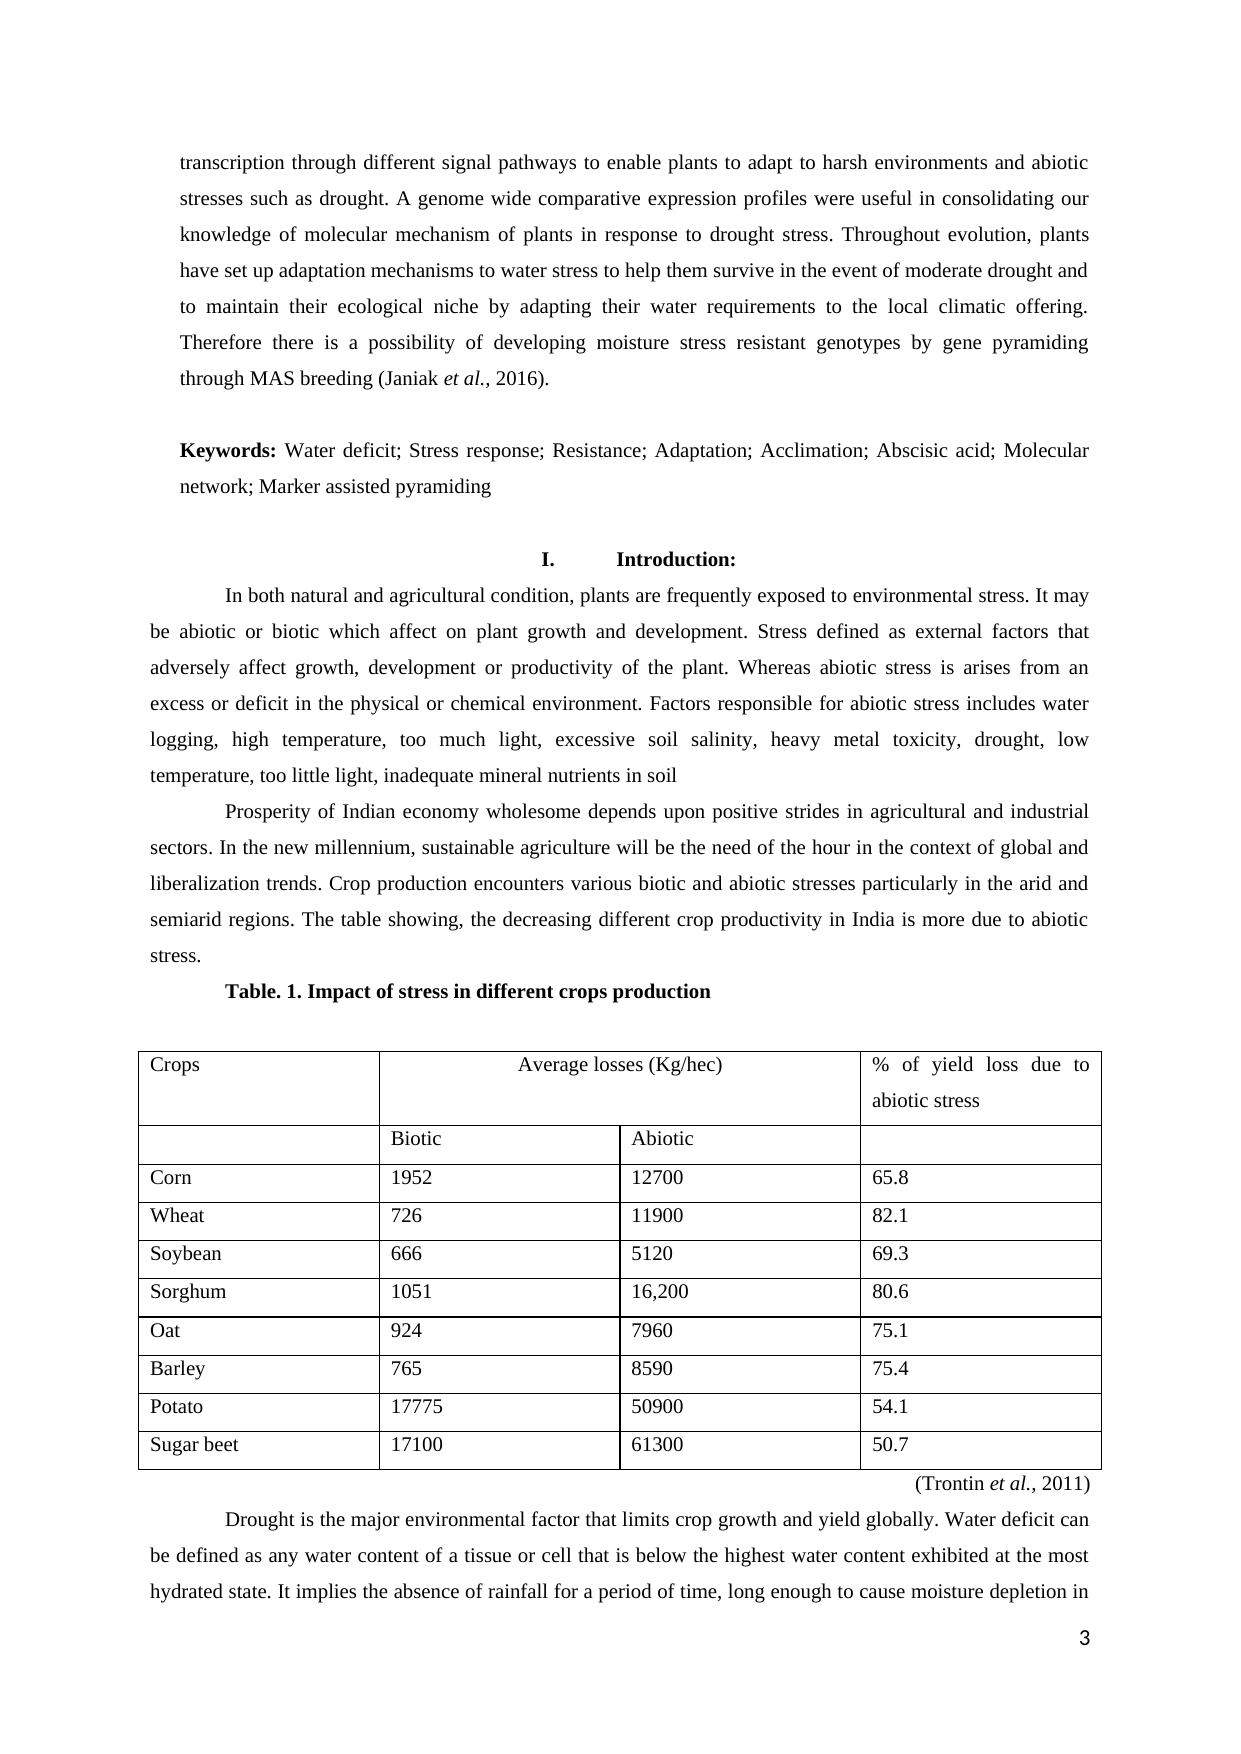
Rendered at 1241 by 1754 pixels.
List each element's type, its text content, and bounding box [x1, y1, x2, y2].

table_cell 11900 [621, 1203, 860, 1240]
table_cell 924 [380, 1318, 619, 1355]
table_cell 50.7 [861, 1432, 1101, 1469]
table_cell 765 [380, 1356, 619, 1393]
text (Trontin et al., 2011) [150, 1470, 1090, 1494]
table_cell 54.1 [861, 1394, 1101, 1431]
table_cell 50900 [621, 1394, 860, 1431]
text In both natural and agricultural condition, plants are frequently exposed to environmental stress. It may be abiotic or biotic which affect on plant growth and development. Stress defined as external factors that adversely affect growth, development or productivity of the plant. Whereas abiotic stress is arises from an excess or deficit in the physical or chemical environment. Factors responsible for abiotic stress includes water logging, high temperature, too much light, excessive soil salinity, heavy metal toxicity, drought, low temperature, too little light, inadequate mineral nutrients in soil [150, 582, 1090, 787]
table_cell 17100 [380, 1432, 619, 1469]
text Keywords: Water deficit; Stress response; Resistance; Adaptation; Acclimation; Abscisic acid; Molecular network; Marker assisted pyramiding [179, 438, 1090, 498]
table_cell [861, 1126, 1101, 1163]
table_cell Soybean [139, 1241, 379, 1278]
table_cell 69.3 [861, 1241, 1101, 1278]
table_cell 61300 [621, 1432, 860, 1469]
text Prosperity of Indian economy wholesome depends upon positive strides in agricultural and industrial sectors. In the new millennium, sustainable agriculture will be the need of the hour in the context of global and liberalization trends. Crop production encounters various biotic and abiotic stresses particularly in the arid and semiarid regions. The table showing, the decreasing different crop productivity in India is more due to abiotic stress. [150, 799, 1090, 967]
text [150, 1506, 1090, 1603]
table_cell 17775 [380, 1394, 619, 1431]
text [179, 150, 1090, 390]
table_cell [139, 1126, 379, 1163]
list Introduction: [187, 546, 1090, 571]
table_header % of yield loss due to abiotic stress [861, 1052, 1101, 1125]
table_cell 65.8 [861, 1165, 1101, 1202]
table_cell 75.4 [861, 1356, 1101, 1393]
table_cell Barley [139, 1356, 379, 1393]
table_cell Wheat [139, 1203, 379, 1240]
table_cell 7960 [621, 1318, 860, 1355]
table_cell Abiotic [621, 1126, 860, 1163]
table_cell 82.1 [861, 1203, 1101, 1240]
table_cell Sugar beet [139, 1432, 379, 1469]
table_cell 80.6 [861, 1279, 1101, 1316]
table_cell 8590 [621, 1356, 860, 1393]
table_cell Potato [139, 1394, 379, 1431]
table_header Crops [139, 1052, 379, 1125]
table_cell 726 [380, 1203, 619, 1240]
table_cell 16,200 [621, 1279, 860, 1316]
table_cell 12700 [621, 1165, 860, 1202]
table_cell Biotic [380, 1126, 619, 1163]
table_cell 1952 [380, 1165, 619, 1202]
table_cell Corn [139, 1165, 379, 1202]
table_cell Sorghum [139, 1279, 379, 1316]
table_cell 1051 [380, 1279, 619, 1316]
table_cell 75.1 [861, 1318, 1101, 1355]
table_cell Oat [139, 1318, 379, 1355]
table_header Average losses (Kg/hec) [380, 1052, 860, 1125]
table_cell 666 [380, 1241, 619, 1278]
table_cell 5120 [621, 1241, 860, 1278]
text Table. 1. Impact of stress in different crops production [150, 979, 1090, 1003]
